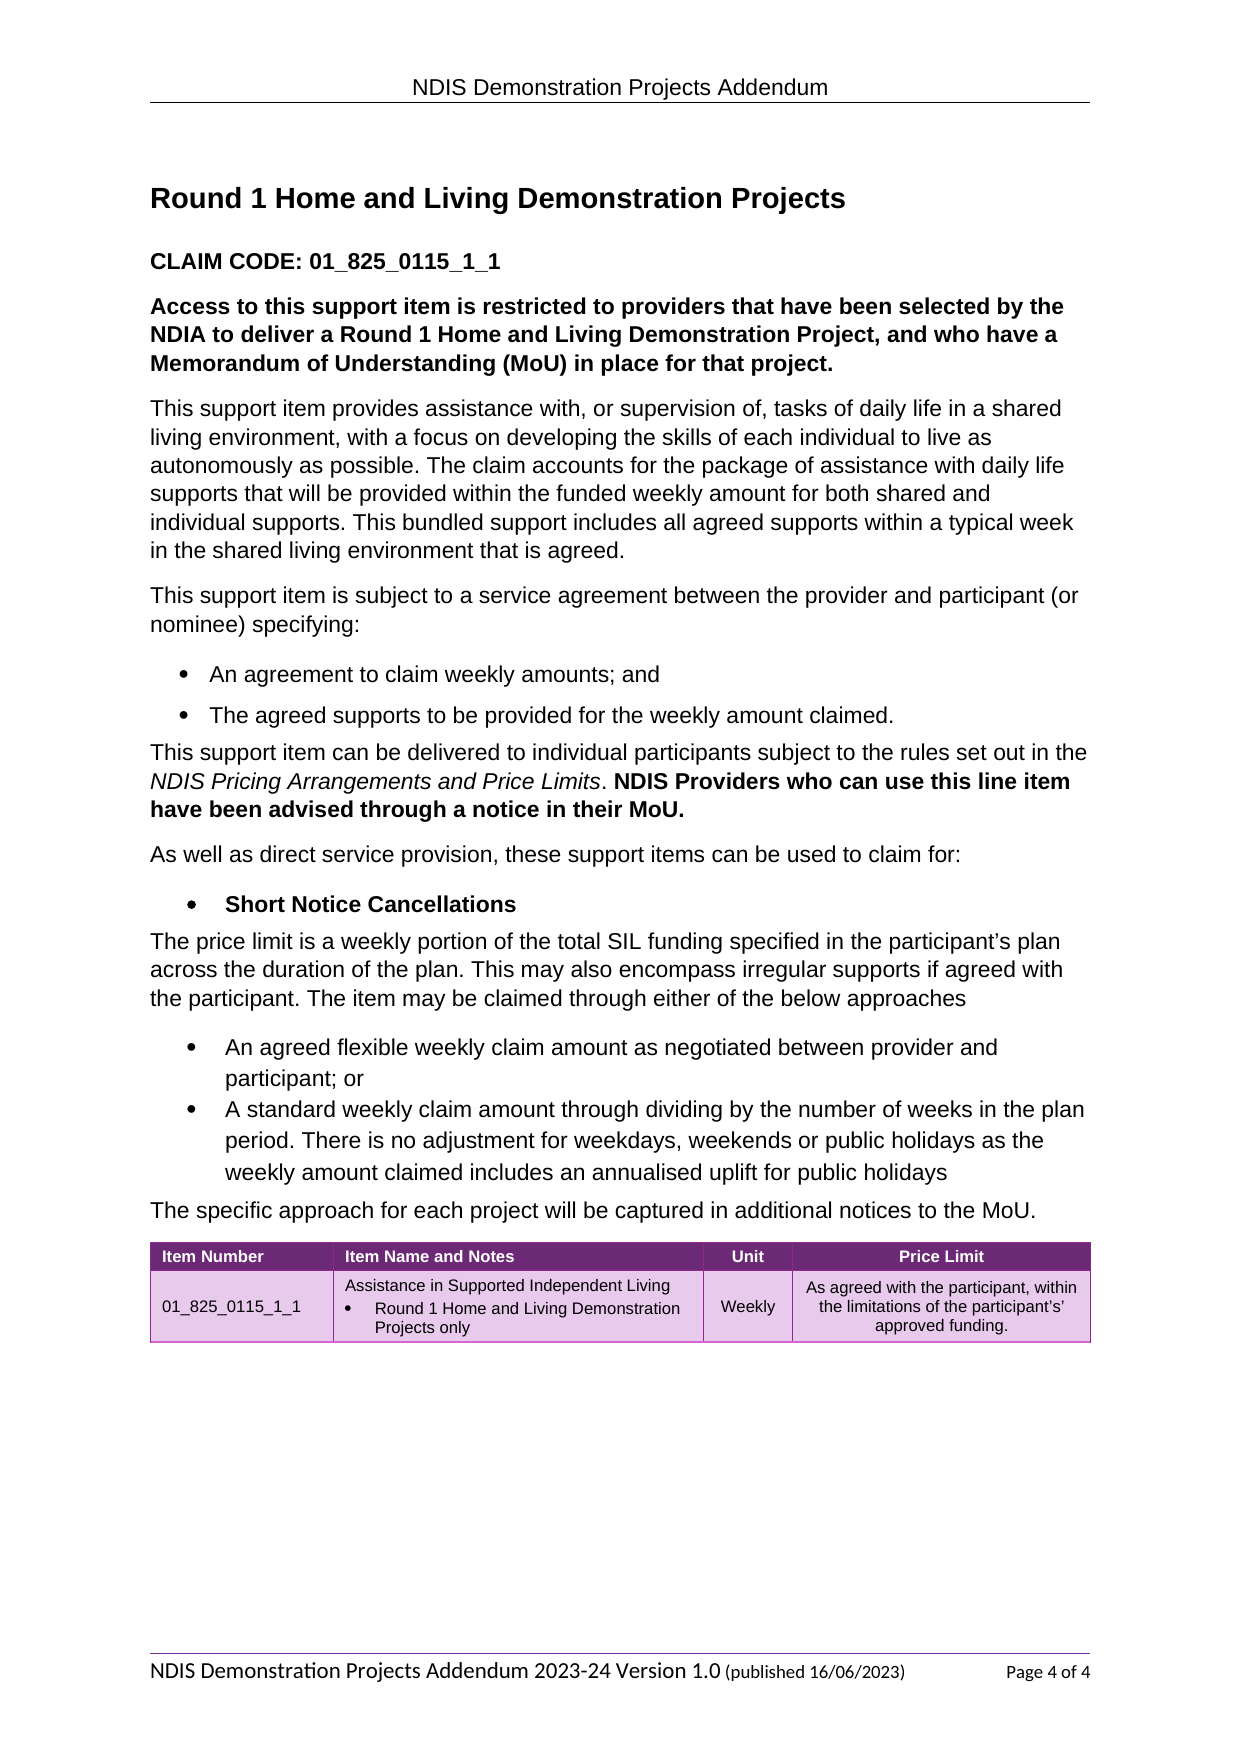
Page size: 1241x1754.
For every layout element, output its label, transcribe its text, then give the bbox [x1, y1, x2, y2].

table_header Unit [704, 1243, 792, 1270]
table_header Item Number [151, 1243, 333, 1270]
table_header Price Limit [793, 1243, 1090, 1270]
text CLAIM CODE: 01_825_0115_1_1 [150, 248, 1090, 274]
text The price limit is a weekly portion of the total SIL funding specified in the participant’s plan across the duration of the plan. This may also encompass irregular supports if agreed with the participant. The item may be claimed through either of the below approaches [150, 928, 1090, 1011]
list A standard weekly claim amount through dividing by the number of weeks in the plan period. There is no adjustment for weekdays, weekends or public holidays as the weekly amount claimed includes an annualised uplift for public holidays [187, 1092, 1090, 1186]
text This support item can be delivered to individual participants subject to the rules set out in the NDIS Pricing Arrangements and Price Limits. NDIS Providers who can use this line item have been advised through a notice in their MoU. [150, 739, 1090, 822]
text As well as direct service provision, these support items can be used to claim for: [150, 841, 1090, 867]
list An agreed flexible weekly claim amount as negotiated between provider and participant; or [187, 1030, 1090, 1092]
table_cell Assistance in Supported Independent Living Round 1 Home and Living Demonstration Projects only [334, 1271, 703, 1341]
table_cell 01_825_0115_1_1 [151, 1271, 333, 1341]
text This support item provides assistance with, or supervision of, tasks of daily life in a shared living environment, with a focus on developing the skills of each individual to live as autonomously as possible. The claim accounts for the package of assistance with daily life supports that will be provided within the funded weekly amount for both shared and individual supports. This bundled support includes all agreed supports within a typical week in the shared living environment that is agreed. [150, 395, 1090, 563]
text The specific approach for each project will be captured in additional notices to the MoU. [150, 1197, 1090, 1223]
subtitle Round 1 Home and Living Demonstration Projects [150, 183, 1090, 214]
list The agreed supports to be provided for the weekly amount claimed. [179, 697, 1090, 729]
list An agreement to claim weekly amounts; and [179, 656, 1090, 687]
text Access to this support item is restricted to providers that have been selected by the NDIA to deliver a Round 1 Home and Living Demonstration Project, and who have a Memorandum of Understanding (MoU) in place for that project. [150, 293, 1090, 376]
text This support item is subject to a service agreement between the provider and participant (or nominee) specifying: [150, 582, 1090, 637]
table_cell As agreed with the participant, within the limitations of the participant’s’ approved funding. [793, 1271, 1090, 1341]
table_header Item Name and Notes [334, 1243, 703, 1270]
table_cell Weekly [704, 1271, 792, 1341]
list Short Notice Cancellations [187, 886, 1090, 917]
